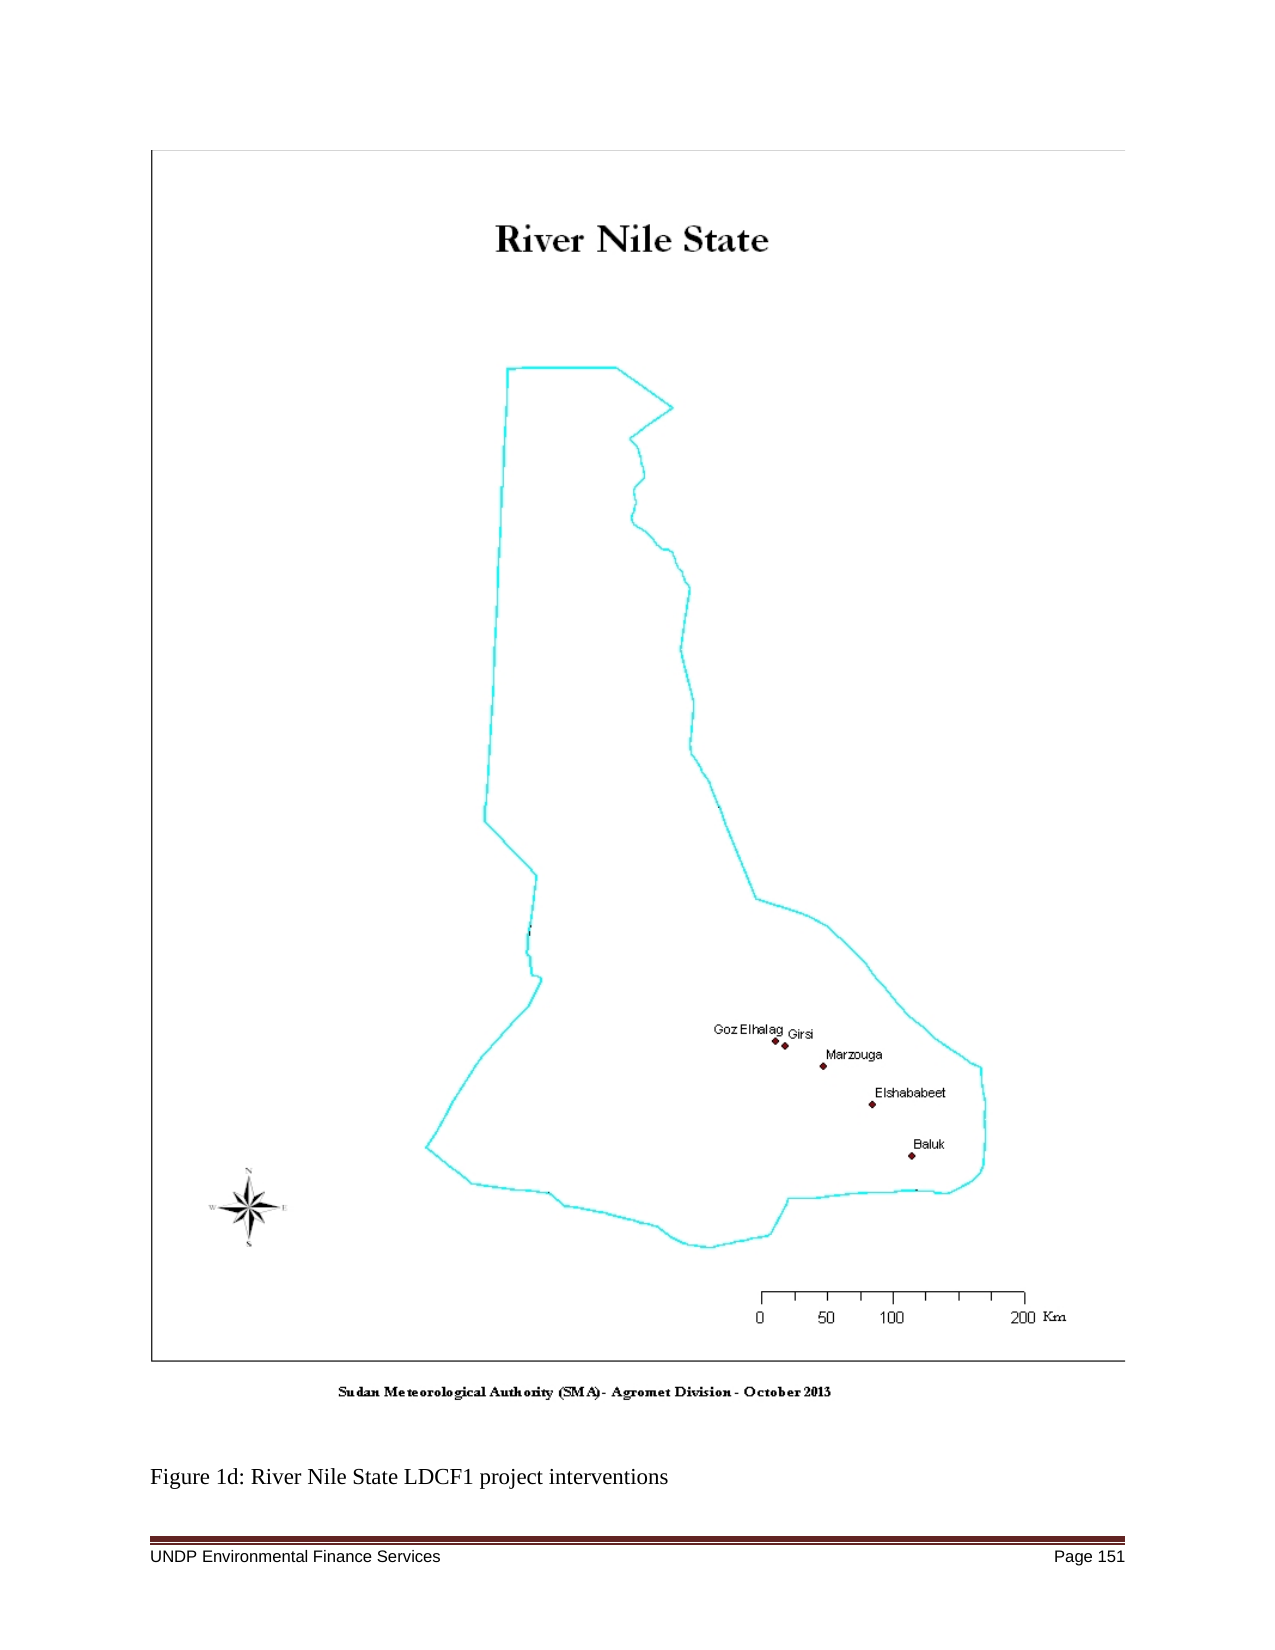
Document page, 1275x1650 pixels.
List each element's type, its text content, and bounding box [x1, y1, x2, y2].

picture [150, 150, 1125, 1412]
text Figure 1d: River Nile State LDCF1 project interventions [150, 1463, 1125, 1489]
